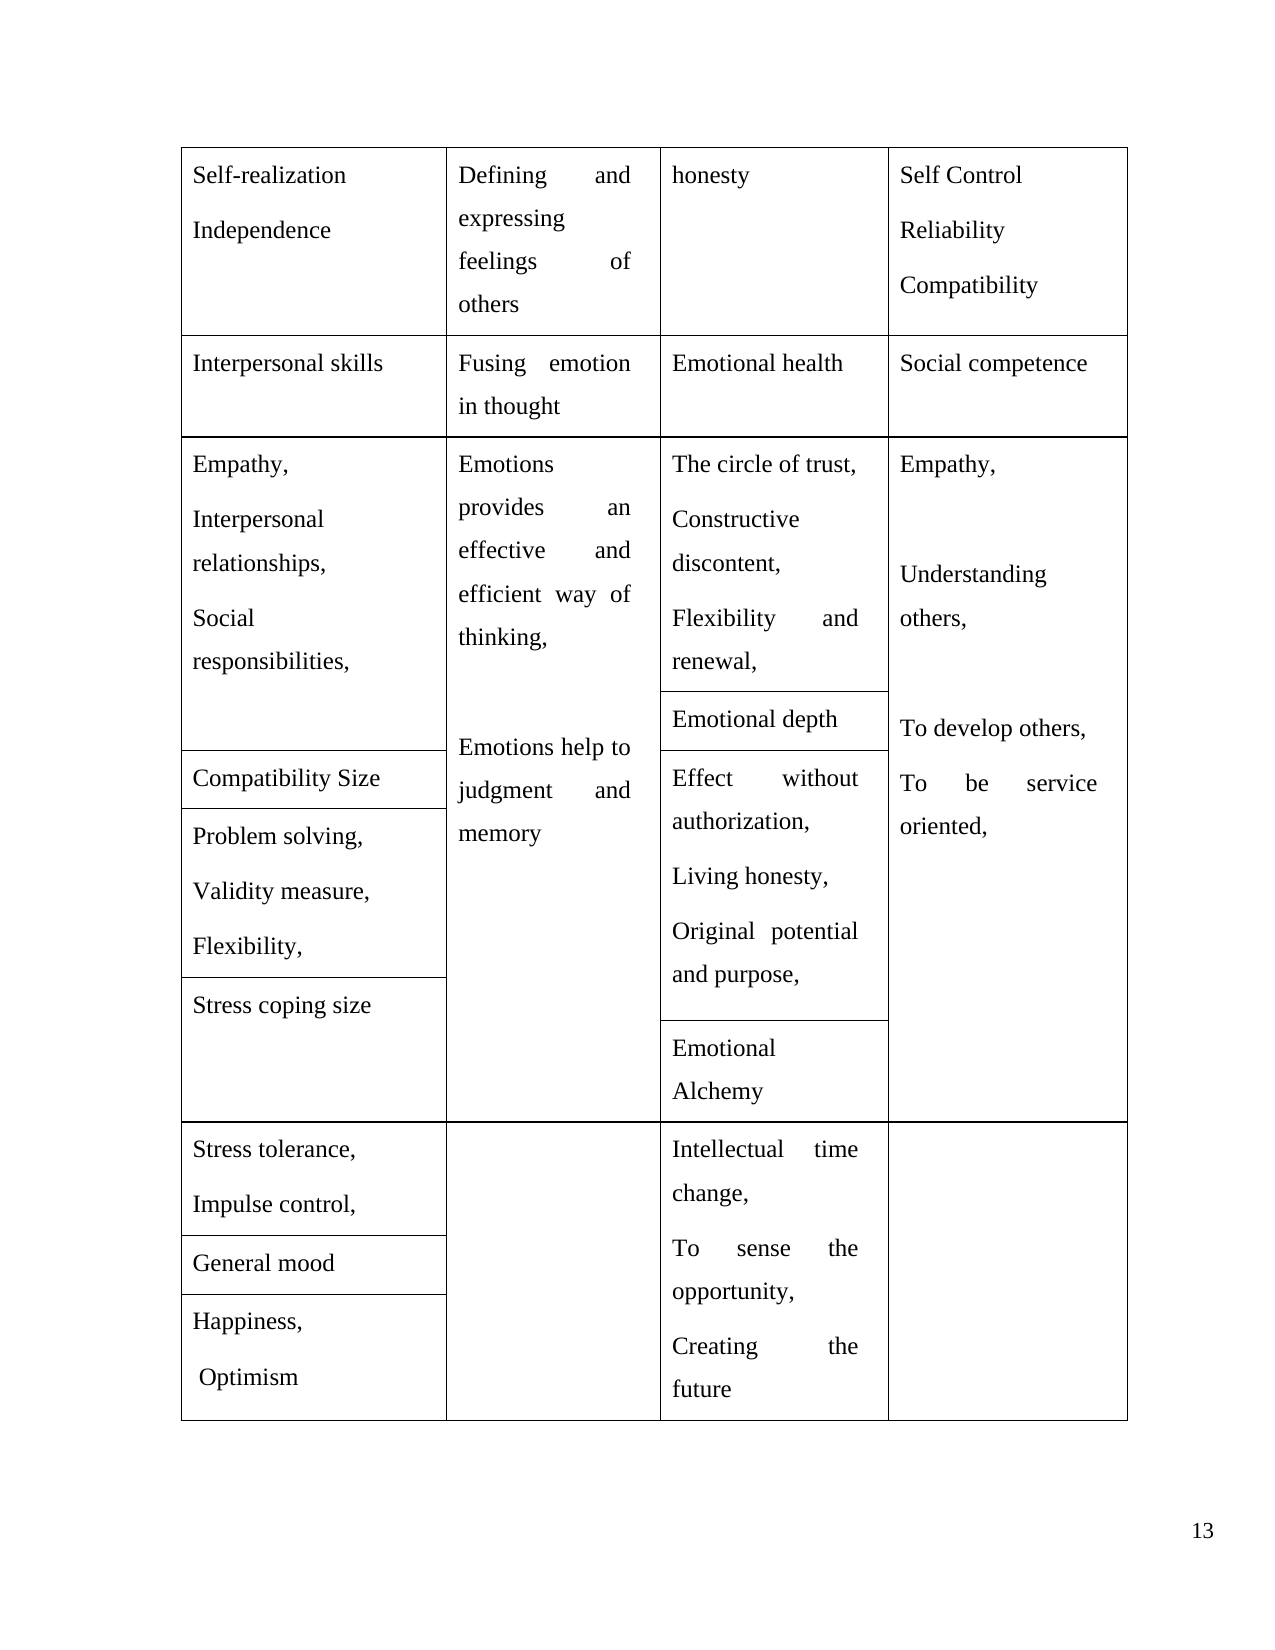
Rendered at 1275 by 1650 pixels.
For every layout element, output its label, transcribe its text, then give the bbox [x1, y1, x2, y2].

table_cell Stress coping size [182, 978, 446, 1121]
table_cell [447, 1123, 660, 1419]
table_cell General mood [182, 1236, 446, 1293]
table_cell Emotions provides an effective and efficient way of thinking, Emotions help to judgment and memory [447, 438, 660, 1121]
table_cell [447, 148, 660, 335]
table_cell Interpersonal skills [182, 336, 446, 436]
table_cell Problem solving, Validity measure, Flexibility, [182, 809, 446, 977]
table_cell Emotional health [661, 336, 888, 436]
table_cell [661, 148, 888, 335]
table_cell Stress tolerance, Impulse control, [182, 1123, 446, 1235]
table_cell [182, 148, 446, 335]
table_cell Fusing emotion in thought [447, 336, 660, 436]
table_cell Empathy, Interpersonal relationships, Social responsibilities, [182, 438, 446, 750]
table_cell Emotional depth [661, 692, 888, 750]
table_cell Emotional Alchemy [661, 1021, 888, 1121]
table_cell Compatibility Size [182, 751, 446, 808]
table_cell Intellectual time change, To sense the opportunity, Creating the future [661, 1123, 888, 1419]
table_cell Happiness, Optimism [182, 1295, 446, 1419]
table_cell [889, 1123, 1127, 1419]
table_cell The circle of trust, Constructive discontent, Flexibility and renewal, [661, 438, 888, 691]
table_cell Social competence [889, 336, 1127, 436]
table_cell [889, 148, 1127, 335]
table_cell Effect without authorization, Living honesty, Original potential and purpose, [661, 751, 888, 1020]
table_cell Empathy, Understanding others, To develop others, To be service oriented, [889, 438, 1127, 1121]
